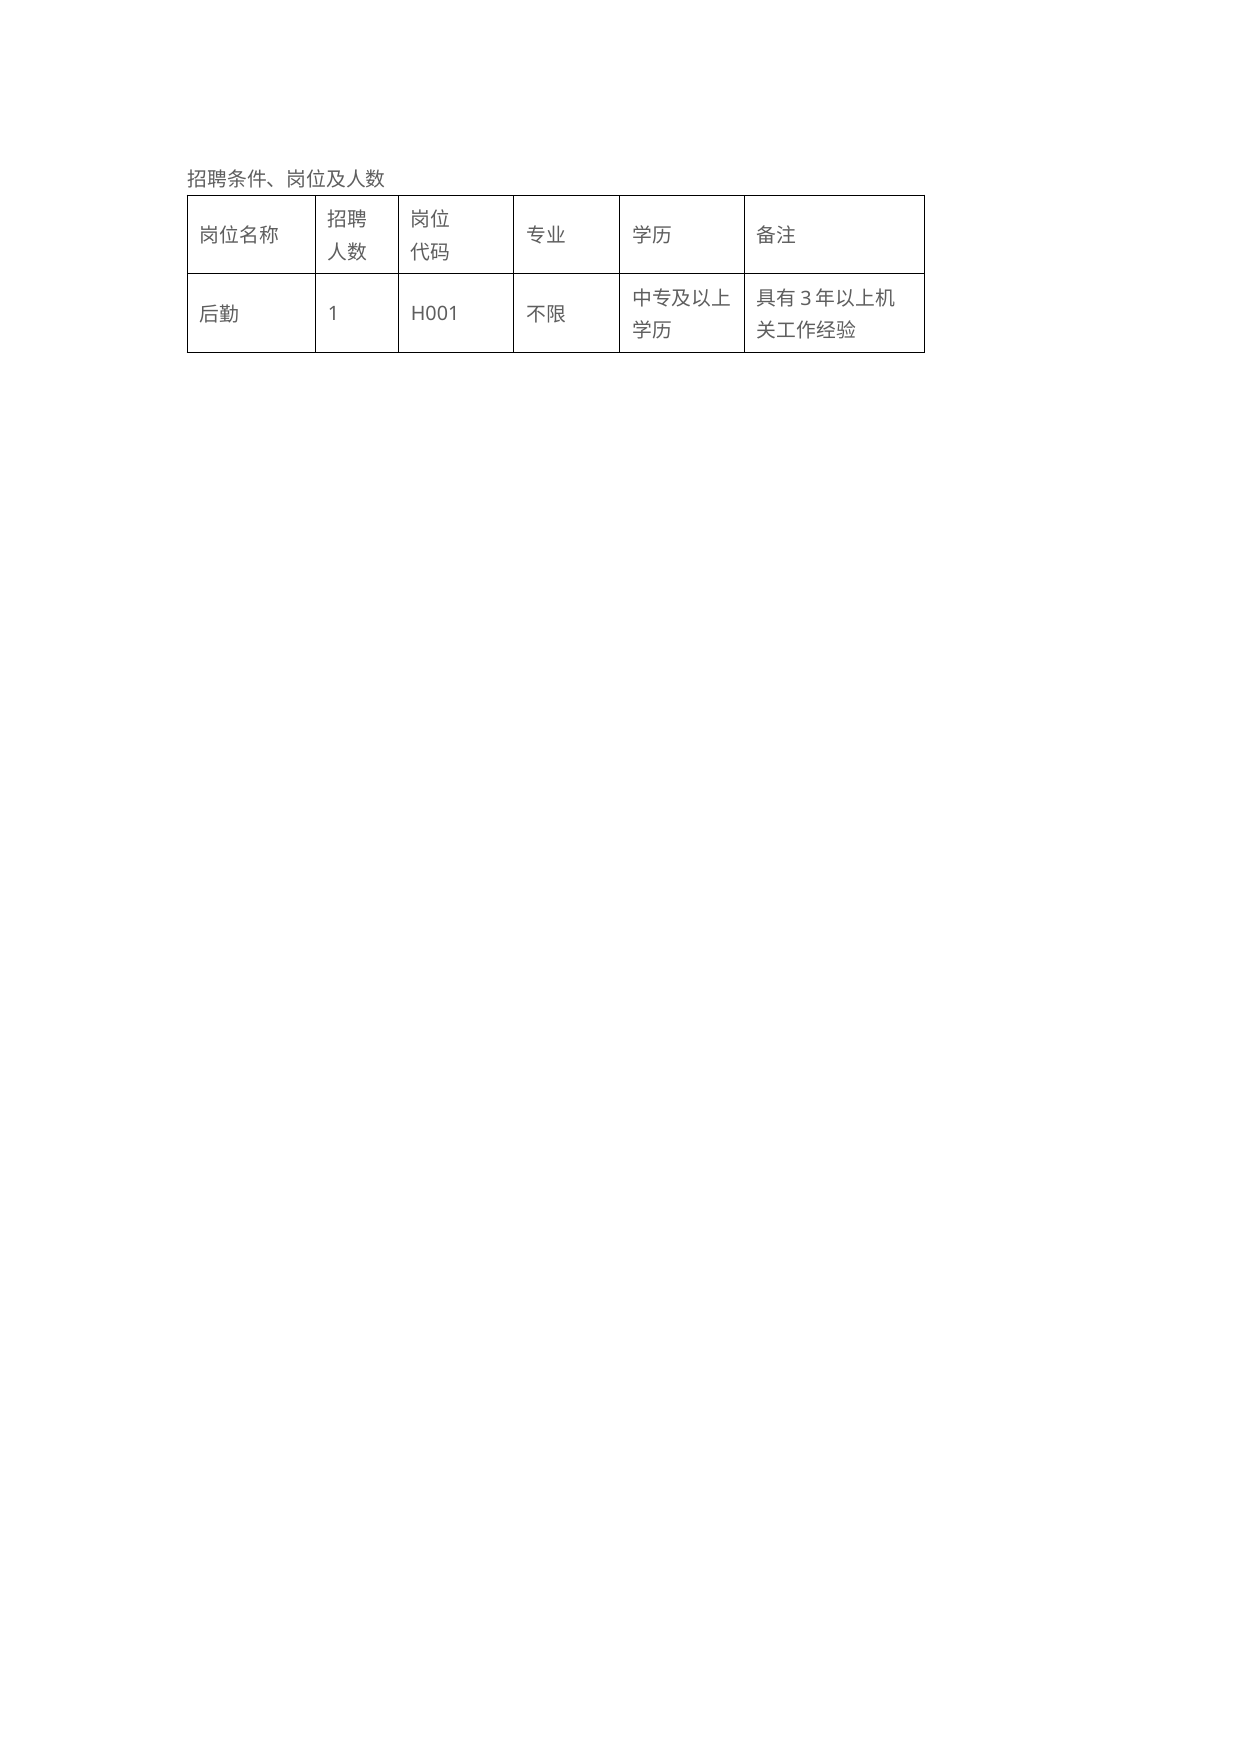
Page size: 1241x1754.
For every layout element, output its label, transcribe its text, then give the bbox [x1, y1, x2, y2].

table_cell 不限 [514, 274, 619, 352]
table_cell 1 [316, 274, 398, 352]
table_cell 后勤 [188, 274, 315, 352]
table_cell H001 [399, 274, 513, 352]
text 招聘条件、岗位及人数 [187, 162, 1053, 194]
table_header 岗位名称 [188, 196, 315, 273]
table_header 专业 [514, 196, 619, 273]
table_header 招聘人数 [316, 196, 398, 273]
table_header 岗位 代码 [399, 196, 513, 273]
table_header 学历 [620, 196, 744, 273]
table_cell 中专及以上学历 [620, 274, 744, 352]
table_cell 具有3年以上机关工作经验 [745, 274, 924, 352]
table_header 备注 [745, 196, 924, 273]
